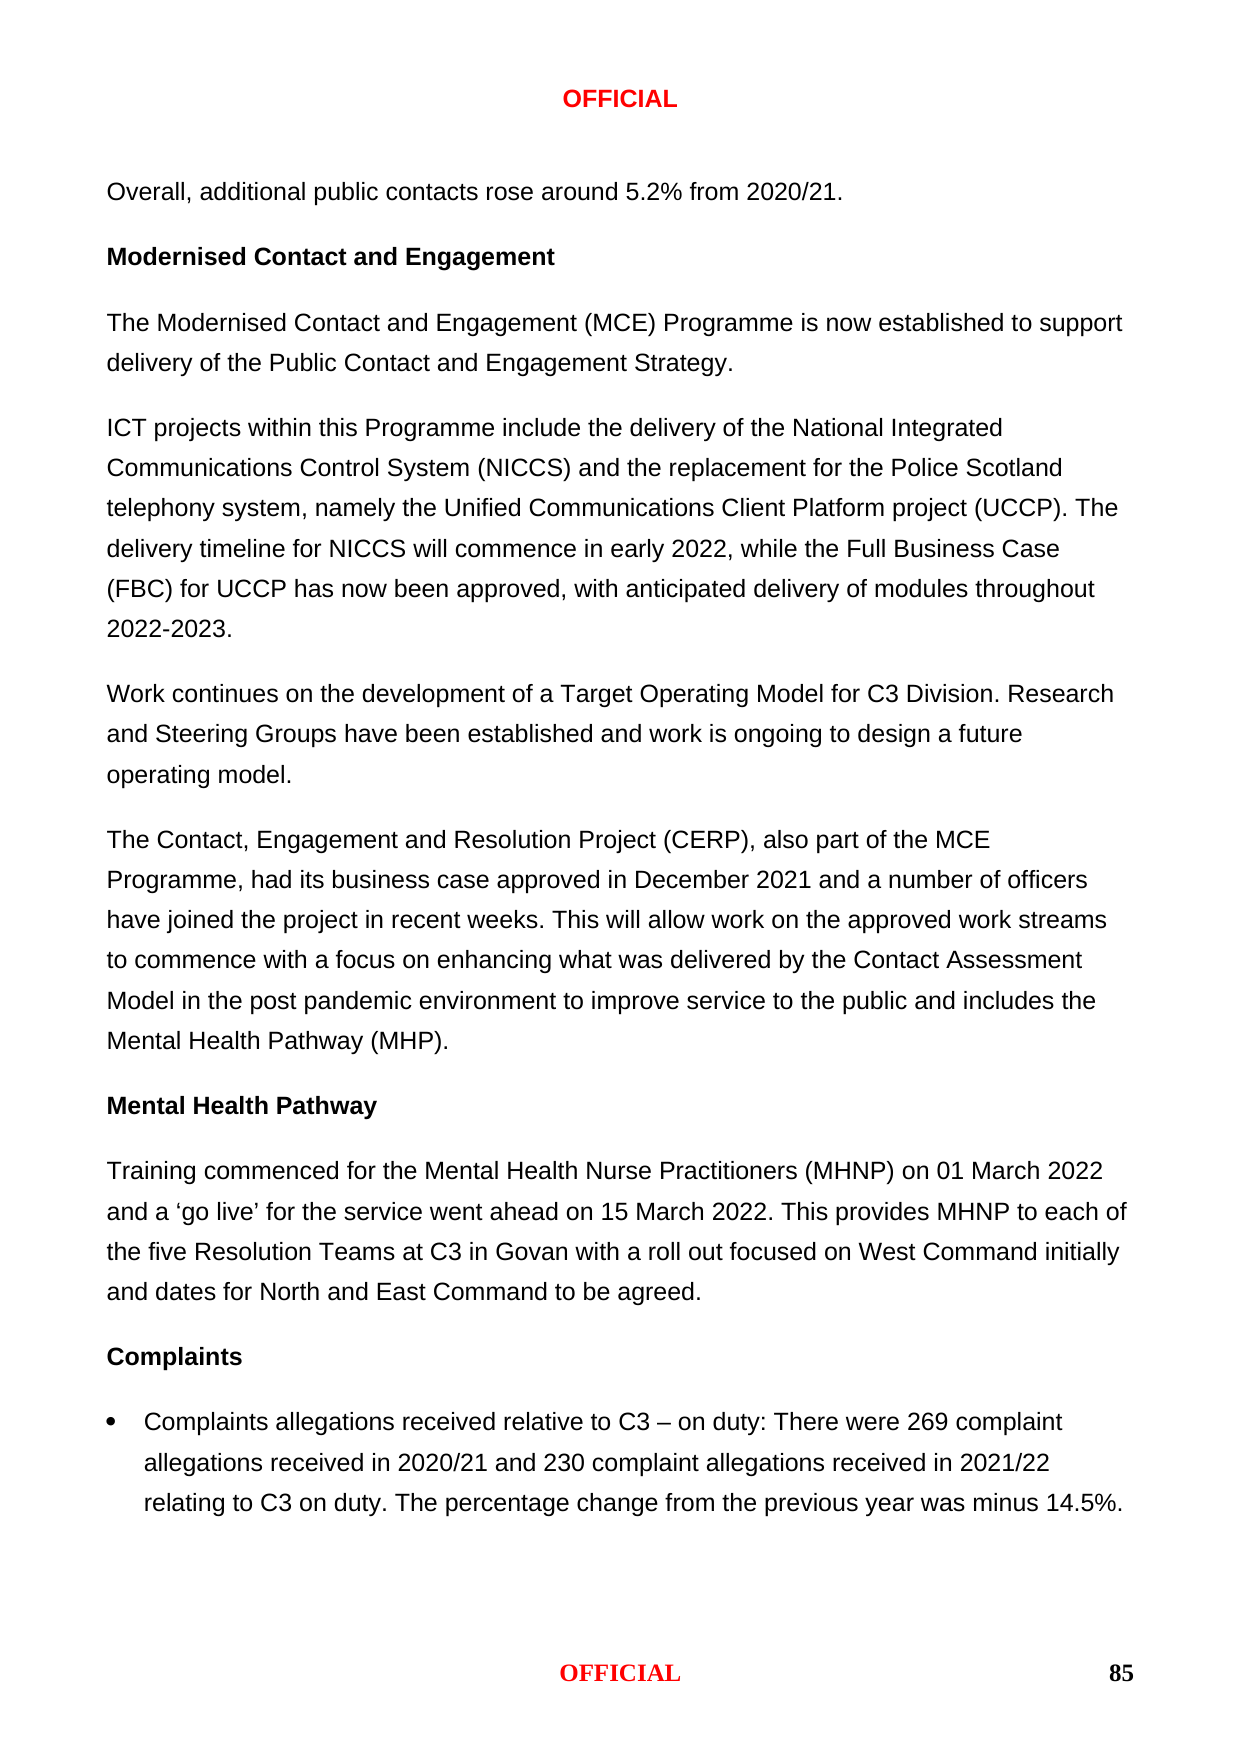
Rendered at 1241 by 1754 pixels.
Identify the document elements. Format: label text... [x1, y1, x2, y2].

text Overall, additional public contacts rose around 5.2% from 2020/21. [106, 177, 1134, 206]
text The Modernised Contact and Engagement (MCE) Programme is now established to support delivery of the Public Contact and Engagement Strategy. [106, 308, 1134, 377]
text ICT projects within this Programme include the delivery of the National Integrated Communications Control System (NICCS) and the replacement for the Police Scotland telephony system, namely the Unified Communications Client Platform project (UCCP). The delivery timeline for NICCS will commence in early 2022, while the Full Business Case (FBC) for UCCP has now been approved, with anticipated delivery of modules throughout 2022-2023. [106, 413, 1134, 643]
subtitle Mental Health Pathway [106, 1091, 1134, 1120]
text Training commenced for the Mental Health Nurse Practitioners (MHNP) on 01 March 2022 and a ‘go live’ for the service went ahead on 15 March 2022. This provides MHNP to each of the five Resolution Teams at C3 in Govan with a roll out focused on West Command initially and dates for North and East Command to be agreed. [106, 1156, 1134, 1306]
subtitle Complaints [106, 1342, 1134, 1371]
text Complaints allegations received relative to C3 – on duty: There were 269 complaint allegations received in 2020/21 and 230 complaint allegations received in 2021/22 relating to C3 on duty. The percentage change from the previous year was minus 14.5%. [106, 1407, 1134, 1517]
subtitle Modernised Contact and Engagement [106, 242, 1134, 271]
text The Contact, Engagement and Resolution Project (CERP), also part of the MCE Programme, had its business case approved in December 2021 and a number of officers have joined the project in recent weeks. This will allow work on the approved work streams to commence with a focus on enhancing what was delivered by the Contact Assessment Model in the post pandemic environment to improve service to the public and includes the Mental Health Pathway (MHP). [106, 825, 1134, 1055]
text Work continues on the development of a Target Operating Model for C3 Division. Research and Steering Groups have been established and work is ongoing to design a future operating model. [106, 679, 1134, 788]
